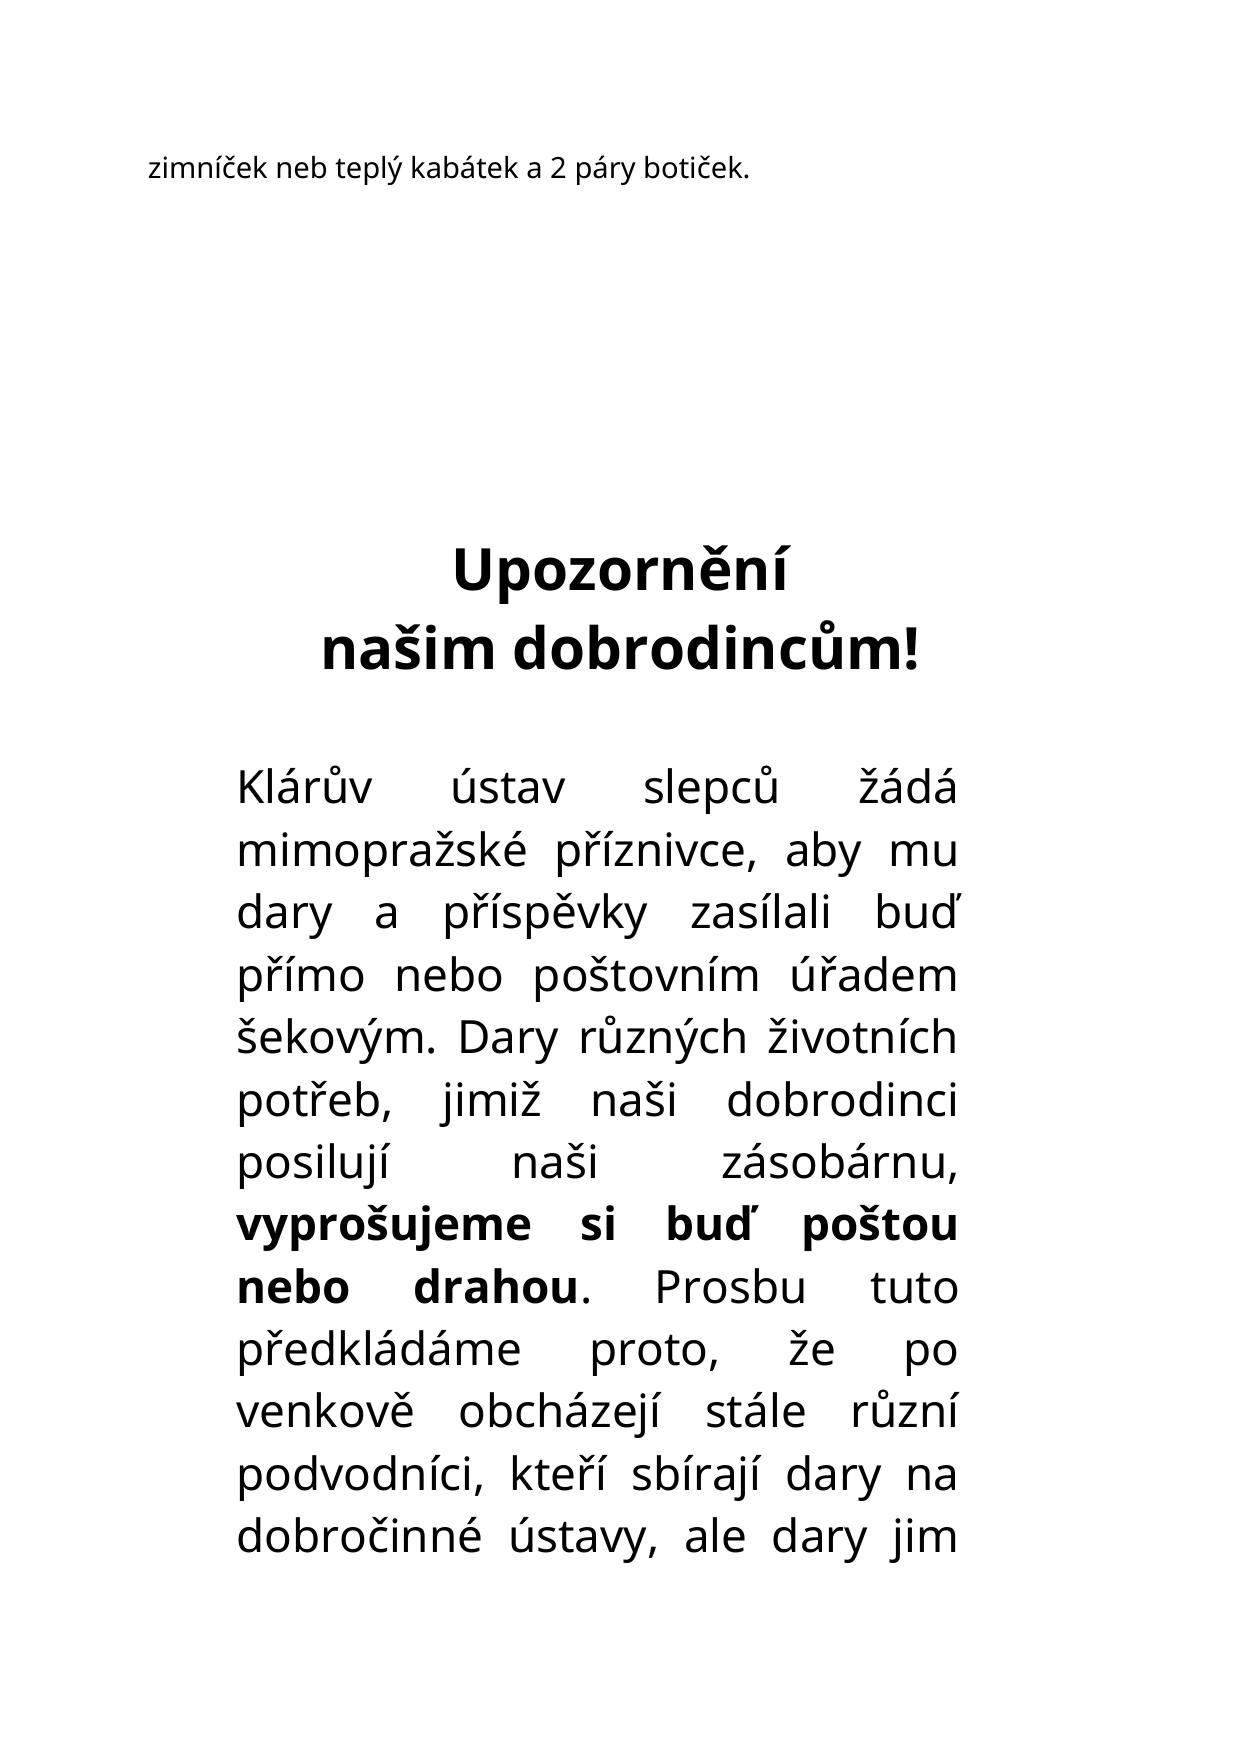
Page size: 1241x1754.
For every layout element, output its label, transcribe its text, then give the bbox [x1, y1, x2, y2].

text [148, 148, 1093, 187]
text našim dobrodincům! [148, 607, 1093, 687]
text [236, 755, 960, 1566]
text Upozornění [148, 528, 1093, 607]
